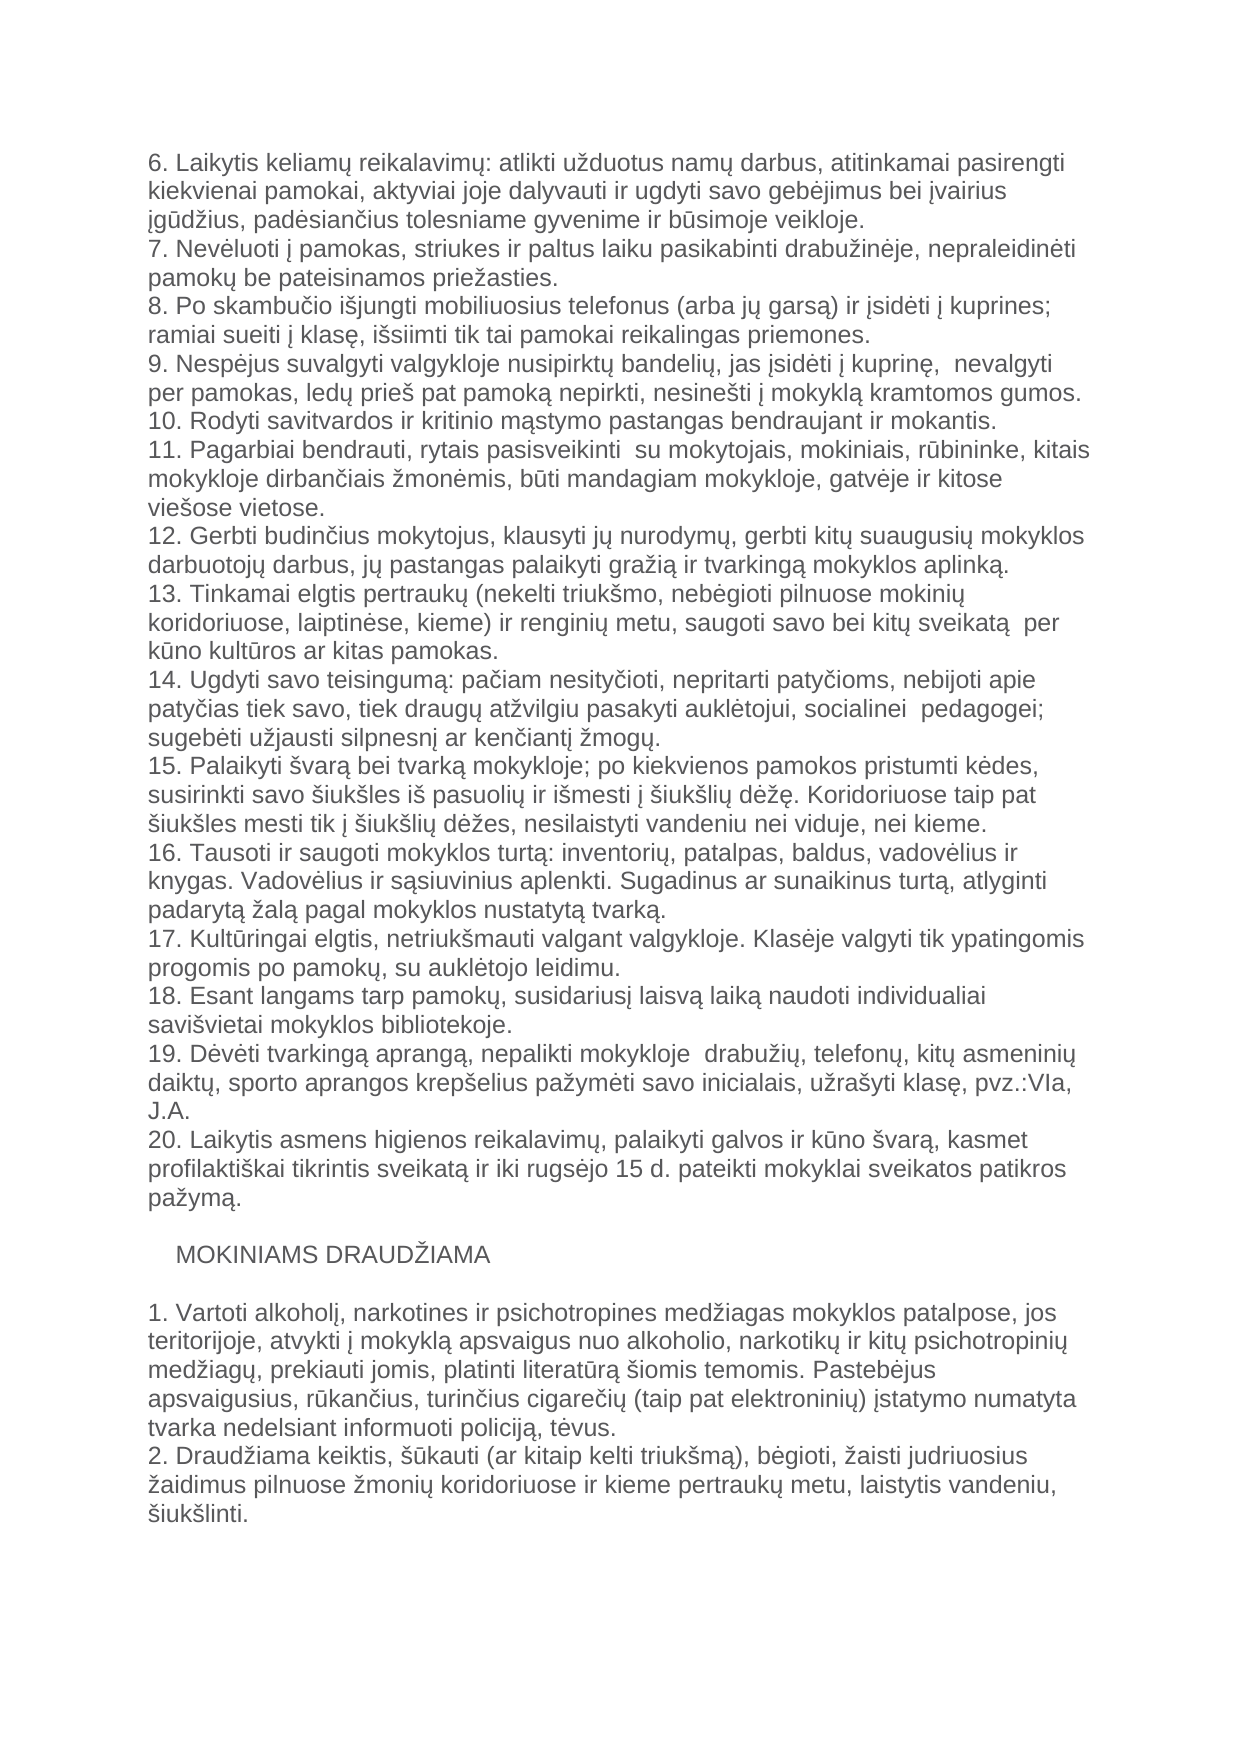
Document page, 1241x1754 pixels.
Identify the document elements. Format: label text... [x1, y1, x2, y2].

text 12. Gerbti budinčius mokytojus, klausyti jų nurodymų, gerbti kitų suaugusių mokyklos darbuotojų darbus, jų pastangas palaikyti gražią ir tvarkingą mokyklos aplinką. [148, 521, 1093, 579]
text 7. Nevėluoti į pamokas, striukes ir paltus laiku pasikabinti drabužinėje, nepraleidinėti pamokų be pateisinamos priežasties. [148, 234, 1093, 291]
text 13. Tinkamai elgtis pertraukų (nekelti triukšmo, nebėgioti pilnuose mokinių koridoriuose, laiptinėse, kieme) ir renginių metu, saugoti savo bei kitų sveikatą per kūno kultūros ar kitas pamokas. [148, 579, 1093, 665]
text 18. Esant langams tarp pamokų, susidariusį laisvą laiką naudoti individualiai savišvietai mokyklos bibliotekoje. [148, 981, 1093, 1039]
text 1. Vartoti alkoholį, narkotines ir psichotropines medžiagas mokyklos patalpose, jos teritorijoje, atvykti į mokyklą apsvaigus nuo alkoholio, narkotikų ir kitų psichotropinių medžiagų, prekiauti jomis, platinti literatūrą šiomis temomis. Pastebėjus apsvaigusius, rūkančius, turinčius cigarečių (taip pat elektroninių) įstatymo numatyta tvarka nedelsiant informuoti policiją, tėvus. [148, 1298, 1093, 1441]
text 11. Pagarbiai bendrauti, rytais pasisveikinti su mokytojais, mokiniais, rūbininke, kitais mokykloje dirbančiais žmonėmis, būti mandagiam mokykloje, gatvėje ir kitose viešose vietose. [148, 435, 1093, 521]
text 14. Ugdyti savo teisingumą: pačiam nesityčioti, nepritarti patyčioms, nebijoti apie patyčias tiek savo, tiek draugų atžvilgiu pasakyti auklėtojui, socialinei pedagogei; sugebėti užjausti silpnesnį ar kenčiantį žmogų. [148, 665, 1093, 751]
text 17. Kultūringai elgtis, netriukšmauti valgant valgykloje. Klasėje valgyti tik ypatingomis progomis po pamokų, su auklėtojo leidimu. [148, 924, 1093, 981]
text 20. Laikytis asmens higienos reikalavimų, palaikyti galvos ir kūno švarą, kasmet profilaktiškai tikrintis sveikatą ir iki rugsėjo 15 d. pateikti mokyklai sveikatos patikros pažymą. [148, 1125, 1093, 1211]
text 2. Draudžiama keiktis, šūkauti (ar kitaip kelti triukšmą), bėgioti, žaisti judriuosius žaidimus pilnuose žmonių koridoriuose ir kieme pertraukų metu, laistytis vandeniu, šiukšlinti. [148, 1441, 1093, 1528]
text 19. Dėvėti tvarkingą aprangą, nepalikti mokykloje drabužių, telefonų, kitų asmeninių daiktų, sporto aprangos krepšelius pažymėti savo inicialais, užrašyti klasę, pvz.:VIa, J.A. [148, 1039, 1093, 1125]
text 10. Rodyti savitvardos ir kritinio mąstymo pastangas bendraujant ir mokantis. [148, 406, 1093, 435]
text MOKINIAMS DRAUDŽIAMA [148, 1240, 1093, 1269]
text 16. Tausoti ir saugoti mokyklos turtą: inventorių, patalpas, baldus, vadovėlius ir knygas. Vadovėlius ir sąsiuvinius aplenkti. Sugadinus ar sunaikinus turtą, atlyginti padarytą žalą pagal mokyklos nustatytą tvarką. [148, 838, 1093, 924]
text 8. Po skambučio išjungti mobiliuosius telefonus (arba jų garsą) ir įsidėti į kuprines; ramiai sueiti į klasę, išsiimti tik tai pamokai reikalingas priemones. [148, 291, 1093, 349]
text 6. Laikytis keliamų reikalavimų: atlikti užduotus namų darbus, atitinkamai pasirengti kiekvienai pamokai, aktyviai joje dalyvauti ir ugdyti savo gebėjimus bei įvairius įgūdžius, padėsiančius tolesniame gyvenime ir būsimoje veikloje. [148, 148, 1093, 234]
text 9. Nespėjus suvalgyti valgykloje nusipirktų bandelių, jas įsidėti į kuprinę, nevalgyti per pamokas, ledų prieš pat pamoką nepirkti, nesinešti į mokyklą kramtomos gumos. [148, 349, 1093, 406]
text 15. Palaikyti švarą bei tvarką mokykloje; po kiekvienos pamokos pristumti kėdes, susirinkti savo šiukšles iš pasuolių ir išmesti į šiukšlių dėžę. Koridoriuose taip pat šiukšles mesti tik į šiukšlių dėžes, nesilaistyti vandeniu nei viduje, nei kieme. [148, 751, 1093, 838]
